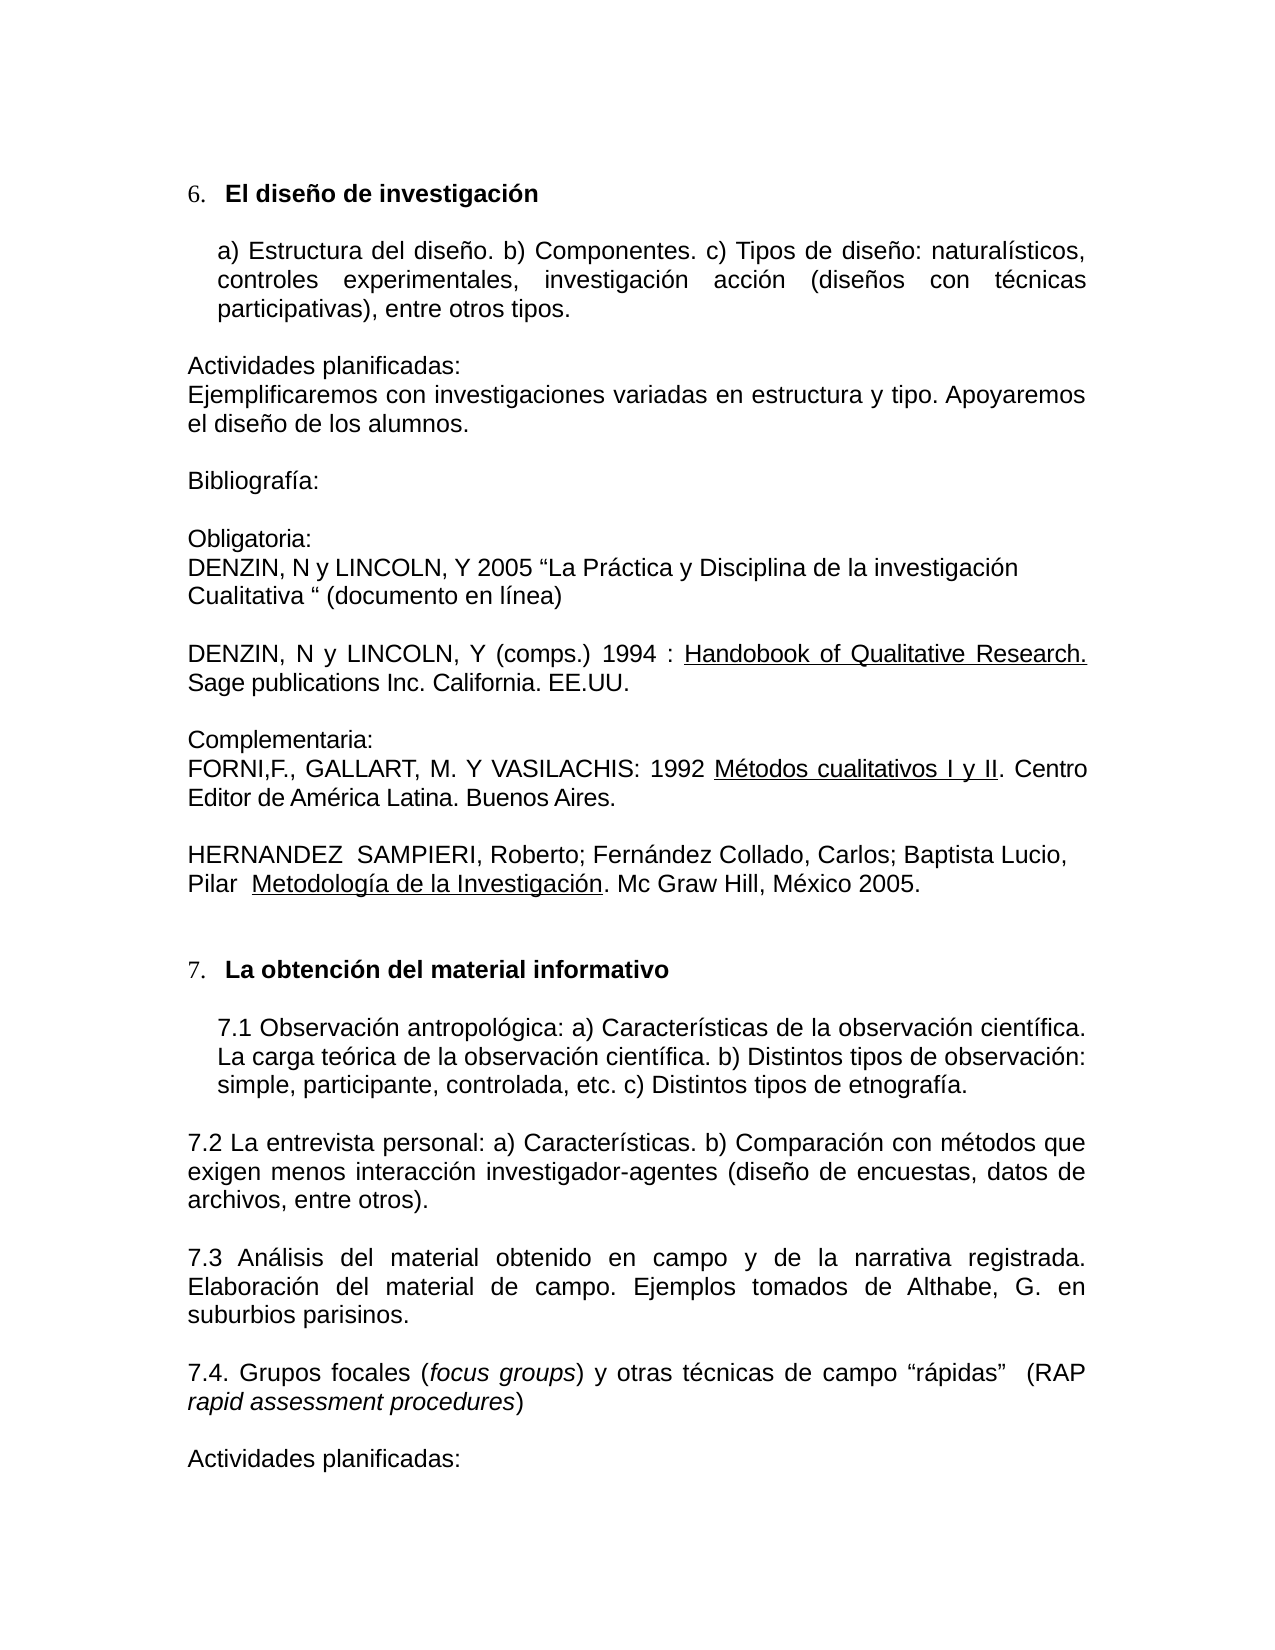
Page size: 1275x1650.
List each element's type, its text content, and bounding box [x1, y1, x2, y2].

text Complementaria: [187, 725, 1087, 754]
text Actividades planificadas: [187, 1444, 1087, 1473]
text HERNANDEZ SAMPIERI, Roberto; Fernández Collado, Carlos; Baptista Lucio, Pilar Metodología de la Investigación. Mc Graw Hill, México 2005. [187, 840, 1087, 898]
text Actividades planificadas: [187, 351, 1087, 380]
list El diseño de investigación [187, 179, 1087, 208]
text DENZIN, N y LINCOLN, Y 2005 “La Práctica y Disciplina de la investigación Cualitativa “ (documento en línea) [187, 553, 1087, 610]
text 7.2 La entrevista personal: a) Características. b) Comparación con métodos que exigen menos interacción investigador-agentes (diseño de encuestas, datos de archivos, entre otros). [187, 1128, 1087, 1214]
list La obtención del material informativo [187, 955, 1087, 984]
text FORNI,F., GALLART, M. Y VASILACHIS: 1992 Métodos cualitativos I y II. Centro Editor de América Latina. Buenos Aires. [187, 754, 1087, 811]
text Obligatoria: [187, 524, 1087, 553]
text 7.1 Observación antropológica: a) Características de la observación científica. La carga teórica de la observación científica. b) Distintos tipos de observación: simple, participante, controlada, etc. c) Distintos tipos de etnografía. [217, 1013, 1087, 1099]
text Ejemplificaremos con investigaciones variadas en estructura y tipo. Apoyaremos el diseño de los alumnos. [187, 380, 1087, 438]
text 7.3 Análisis del material obtenido en campo y de la narrativa registrada. Elaboración del material de campo. Ejemplos tomados de Althabe, G. en suburbios parisinos. [187, 1243, 1087, 1329]
text Bibliografía: [187, 466, 1087, 495]
text DENZIN, N y LINCOLN, Y (comps.) 1994 : Handobook of Qualitative Research. Sage publications Inc. California. EE.UU. [187, 639, 1087, 696]
text 7.4. Grupos focales (focus groups) y otras técnicas de campo “rápidas” (RAP rapid assessment procedures) [187, 1358, 1087, 1415]
text a) Estructura del diseño. b) Componentes. c) Tipos de diseño: naturalísticos, controles experimentales, investigación acción (diseños con técnicas participativas), entre otros tipos. [217, 236, 1087, 323]
